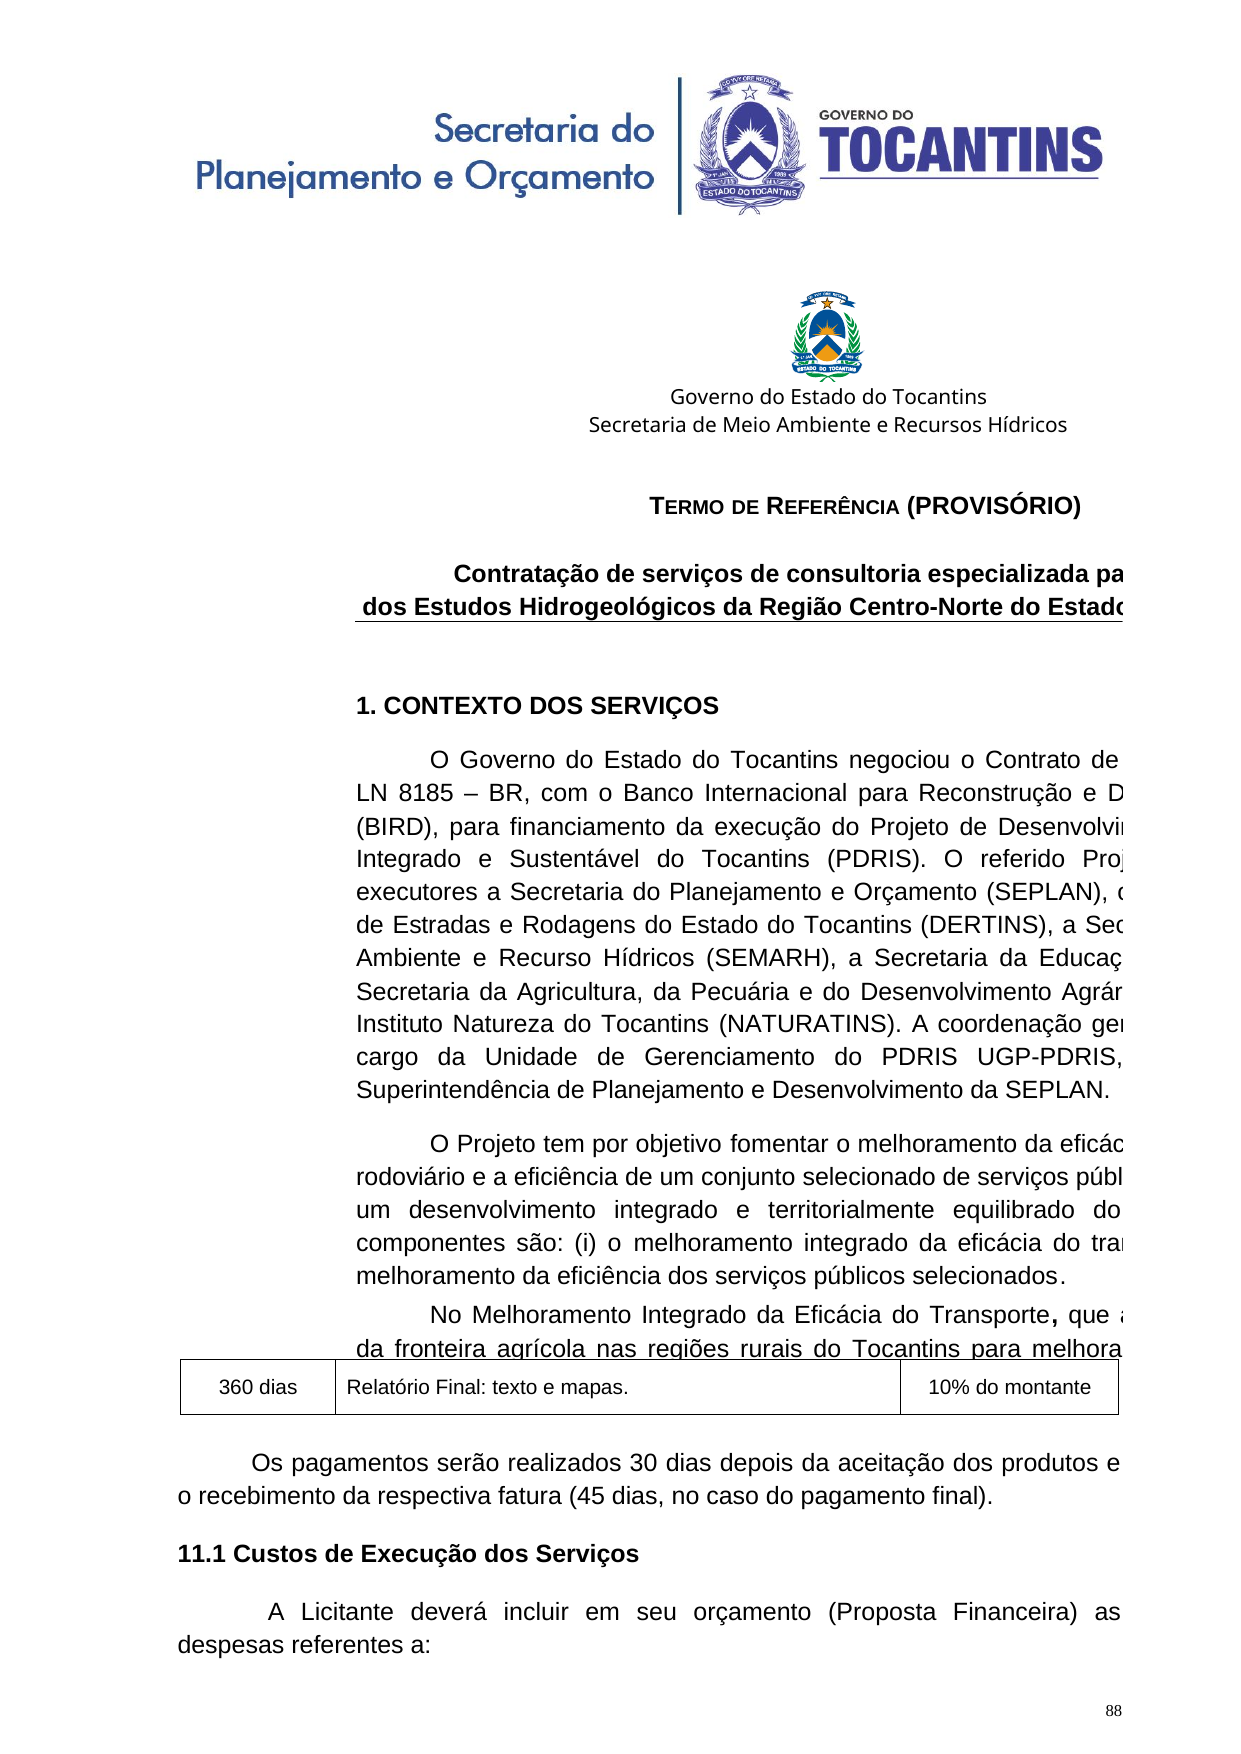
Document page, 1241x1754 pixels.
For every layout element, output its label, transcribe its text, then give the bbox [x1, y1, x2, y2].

text 11.1 Custos de Execução dos Serviços [177, 1539, 1122, 1568]
text A Licitante deverá incluir em seu orçamento (Proposta Financeira) as despesas referentes a: [177, 1597, 1122, 1659]
picture [192, 73, 1107, 218]
text Os pagamentos serão realizados 30 dias depois da aceitação dos produtos e o recebimento da respectiva fatura (45 dias, no caso do pagamento final). [177, 1448, 1122, 1510]
table_cell 360 dias [181, 1360, 335, 1414]
table_cell 10% do montante [901, 1360, 1118, 1414]
table_cell Relatório Final: texto e mapas. [336, 1360, 900, 1414]
